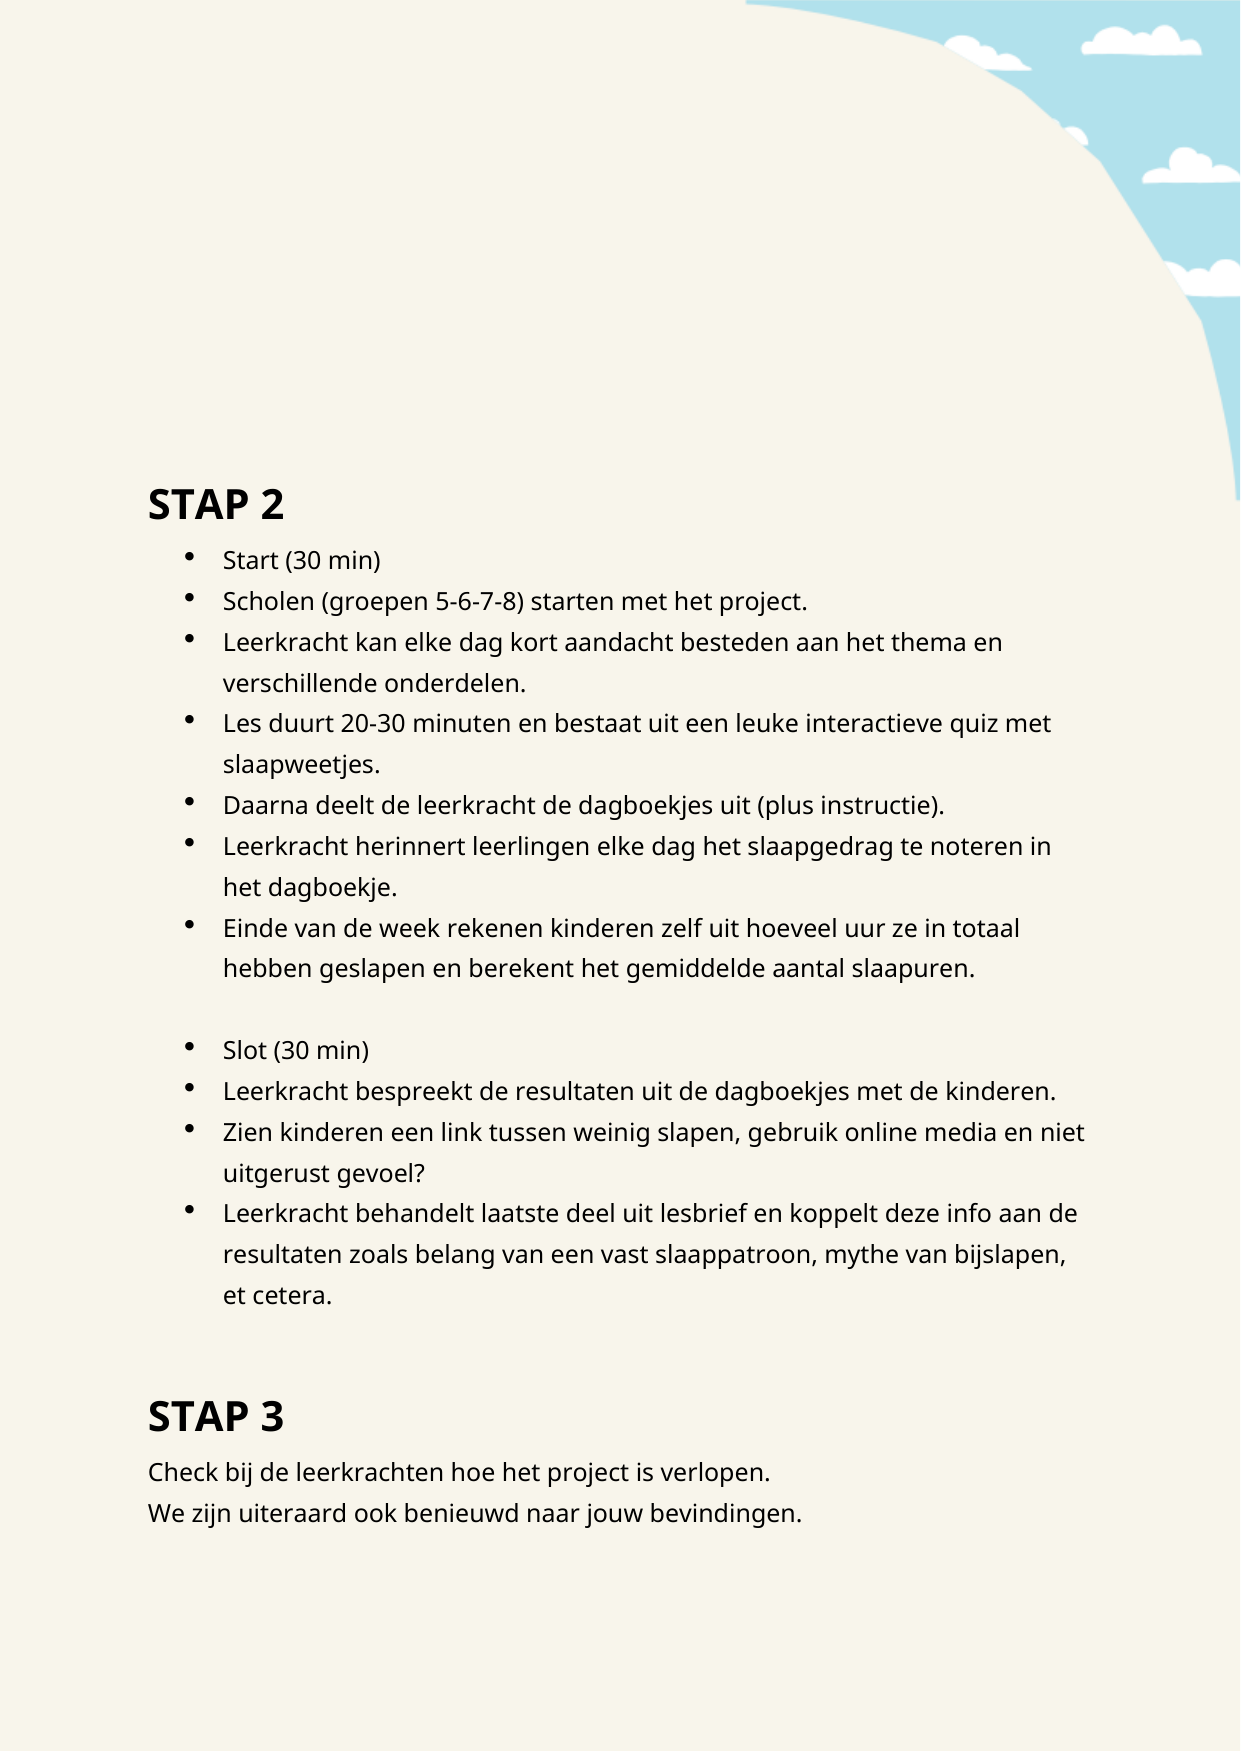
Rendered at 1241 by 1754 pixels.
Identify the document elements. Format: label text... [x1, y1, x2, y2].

list Slot (30 min) [185, 1033, 1092, 1067]
text STAP 3 [148, 1387, 1092, 1443]
list Les duurt 20-30 minuten en bestaat uit een leuke interactieve quiz met slaapweetjes. [185, 706, 1092, 781]
list Zien kinderen een link tussen weinig slapen, gebruik online media en niet uitgerust gevoel? [185, 1114, 1092, 1189]
text We zijn uiteraard ook benieuwd naar jouw bevindingen. [148, 1496, 1092, 1530]
list Leerkracht behandelt laatste deel uit lesbrief en koppelt deze info aan de resultaten zoals belang van een vast slaappatroon, mythe van bijslapen, et cetera. [185, 1196, 1092, 1312]
list Einde van de week rekenen kinderen zelf uit hoeveel uur ze in totaal hebben geslapen en berekent het gemiddelde aantal slaapuren. [185, 910, 1092, 985]
text Check bij de leerkrachten hoe het project is verlopen. [148, 1455, 1092, 1489]
list Start (30 min) [185, 543, 1092, 577]
list Daarna deelt de leerkracht de dagboekjes uit (plus instructie). [185, 788, 1092, 822]
text STAP 2 [148, 474, 1092, 531]
list Leerkracht bespreekt de resultaten uit de dagboekjes met de kinderen. [185, 1073, 1092, 1108]
list Leerkracht herinnert leerlingen elke dag het slaapgedrag te noteren in het dagboekje. [185, 828, 1092, 903]
list Scholen (groepen 5-6-7-8) starten met het project. [185, 583, 1092, 618]
list Leerkracht kan elke dag kort aandacht besteden aan het thema en verschillende onderdelen. [185, 624, 1092, 699]
